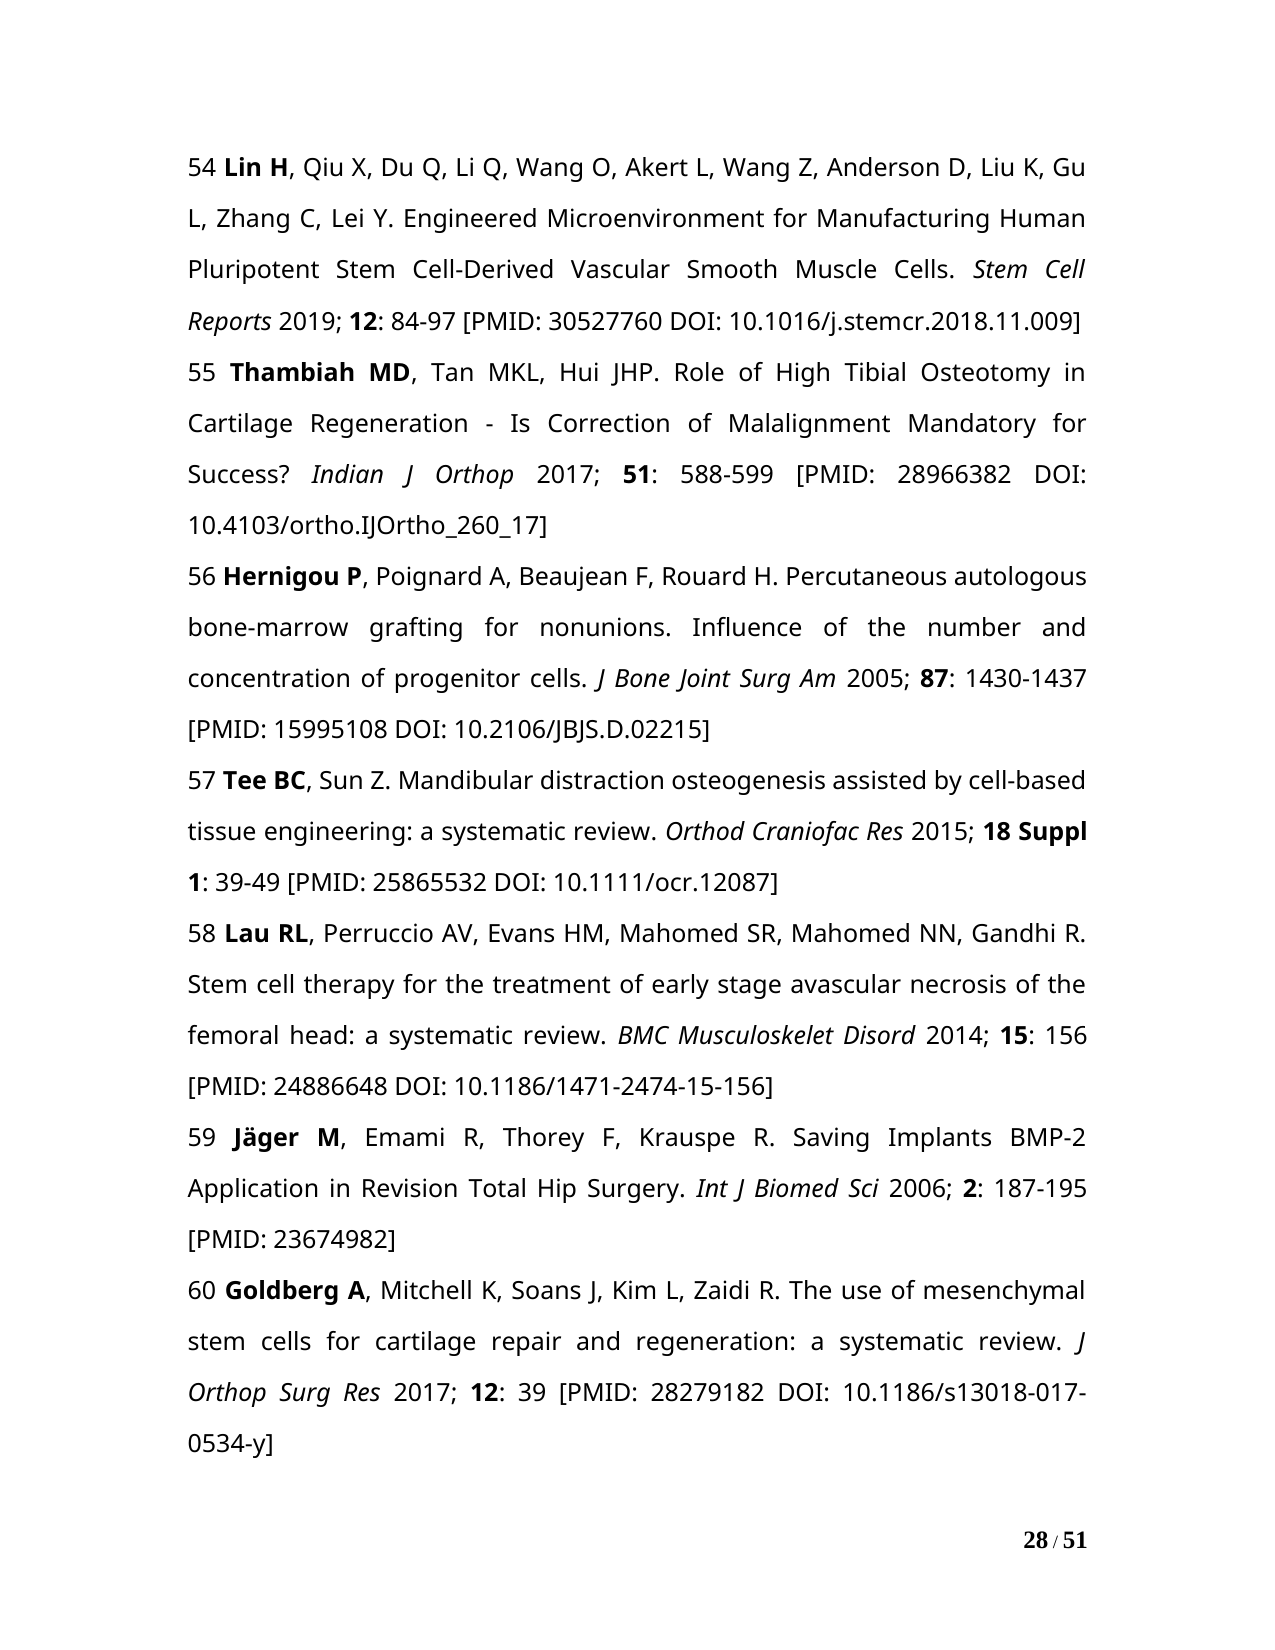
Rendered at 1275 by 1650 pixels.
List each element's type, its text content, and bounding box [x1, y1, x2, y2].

text 56 Hernigou P, Poignard A, Beaujean F, Rouard H. Percutaneous autologous bone-marrow grafting for nonunions. Influence of the number and concentration of progenitor cells. J Bone Joint Surg Am 2005; 87: 1430-1437 [PMID: 15995108 DOI: 10.2106/JBJS.D.02215] [187, 558, 1087, 746]
text 57 Tee BC, Sun Z. Mandibular distraction osteogenesis assisted by cell-based tissue engineering: a systematic review. Orthod Craniofac Res 2015; 18 Suppl 1: 39-49 [PMID: 25865532 DOI: 10.1111/ocr.12087] [187, 762, 1087, 899]
text 59 Jäger M, Emami R, Thorey F, Krauspe R. Saving Implants BMP-2 Application in Revision Total Hip Surgery. Int J Biomed Sci 2006; 2: 187-195 [PMID: 23674982] [187, 1120, 1087, 1256]
text 60 Goldberg A, Mitchell K, Soans J, Kim L, Zaidi R. The use of mesenchymal stem cells for cartilage repair and regeneration: a systematic review. J Orthop Surg Res 2017; 12: 39 [PMID: 28279182 DOI: 10.1186/s13018-017-0534-y] [187, 1273, 1087, 1460]
text 54 Lin H, Qiu X, Du Q, Li Q, Wang O, Akert L, Wang Z, Anderson D, Liu K, Gu L, Zhang C, Lei Y. Engineered Microenvironment for Manufacturing Human Pluripotent Stem Cell-Derived Vascular Smooth Muscle Cells. Stem Cell Reports 2019; 12: 84-97 [PMID: 30527760 DOI: 10.1016/j.stemcr.2018.11.009] [187, 150, 1087, 337]
text 55 Thambiah MD, Tan MKL, Hui JHP. Role of High Tibial Osteotomy in Cartilage Regeneration - Is Correction of Malalignment Mandatory for Success? Indian J Orthop 2017; 51: 588-599 [PMID: 28966382 DOI: 10.4103/ortho.IJOrtho_260_17] [187, 354, 1087, 541]
text 58 Lau RL, Perruccio AV, Evans HM, Mahomed SR, Mahomed NN, Gandhi R. Stem cell therapy for the treatment of early stage avascular necrosis of the femoral head: a systematic review. BMC Musculoskelet Disord 2014; 15: 156 [PMID: 24886648 DOI: 10.1186/1471-2474-15-156] [187, 916, 1087, 1103]
